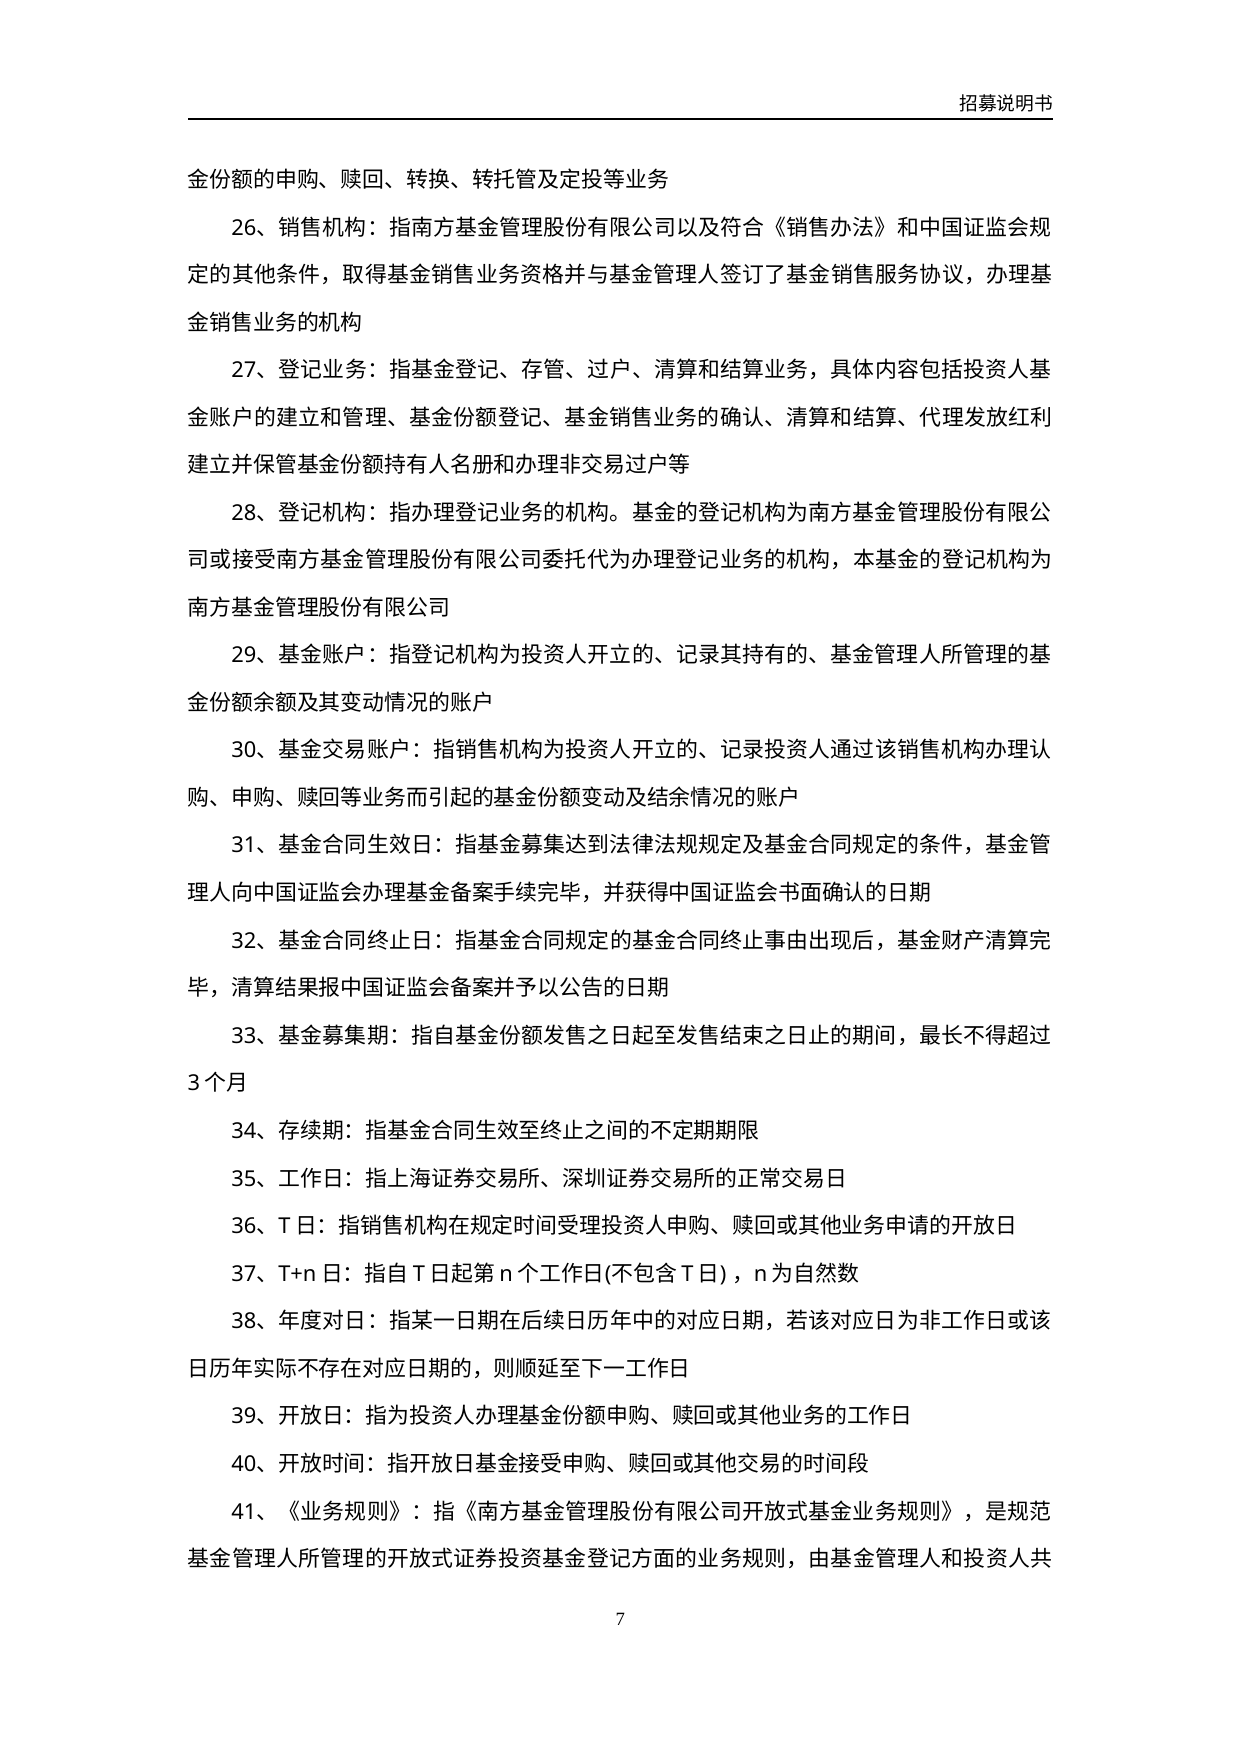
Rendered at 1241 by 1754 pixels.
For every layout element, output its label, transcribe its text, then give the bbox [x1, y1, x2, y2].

text 32、基金合同终止日：指基金合同规定的基金合同终止事由出现后，基金财产清算完毕，清算结果报中国证监会备案并予以公告的日期 [187, 923, 1053, 1002]
text 34、存续期：指基金合同生效至终止之间的不定期期限 [187, 1113, 1053, 1145]
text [187, 162, 1053, 194]
text 33、基金募集期：指自基金份额发售之日起至发售结束之日止的期间，最长不得超过3个月 [187, 1018, 1053, 1097]
text 35、工作日：指上海证券交易所、深圳证券交易所的正常交易日 [187, 1161, 1053, 1192]
text 38、年度对日：指某一日期在后续日历年中的对应日期，若该对应日为非工作日或该日历年实际不存在对应日期的，则顺延至下一工作日 [187, 1303, 1053, 1383]
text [187, 1494, 1053, 1573]
text 37、T+n日：指自T日起第n个工作日(不包含T日) ，n为自然数 [187, 1256, 1053, 1287]
text 30、基金交易账户：指销售机构为投资人开立的、记录投资人通过该销售机构办理认购、申购、赎回等业务而引起的基金份额变动及结余情况的账户 [187, 732, 1053, 812]
text 26、销售机构：指南方基金管理股份有限公司以及符合《销售办法》和中国证监会规定的其他条件，取得基金销售业务资格并与基金管理人签订了基金销售服务协议，办理基金销售业务的机构 [187, 209, 1053, 336]
text 39、开放日：指为投资人办理基金份额申购、赎回或其他业务的工作日 [187, 1398, 1053, 1430]
text 27、登记业务：指基金登记、存管、过户、清算和结算业务，具体内容包括投资人基金账户的建立和管理、基金份额登记、基金销售业务的确认、清算和结算、代理发放红利、建立并保管基金份额持有人名册和办理非交易过户等 [187, 352, 1053, 479]
text 29、基金账户：指登记机构为投资人开立的、记录其持有的、基金管理人所管理的基金份额余额及其变动情况的账户 [187, 637, 1053, 717]
text 36、T日：指销售机构在规定时间受理投资人申购、赎回或其他业务申请的开放日 [187, 1208, 1053, 1240]
text 40、开放时间：指开放日基金接受申购、赎回或其他交易的时间段 [187, 1446, 1053, 1478]
text 28、登记机构：指办理登记业务的机构。基金的登记机构为南方基金管理股份有限公司或接受南方基金管理股份有限公司委托代为办理登记业务的机构，本基金的登记机构为南方基金管理股份有限公司 [187, 495, 1053, 621]
text 31、基金合同生效日：指基金募集达到法律法规规定及基金合同规定的条件，基金管理人向中国证监会办理基金备案手续完毕，并获得中国证监会书面确认的日期 [187, 827, 1053, 907]
